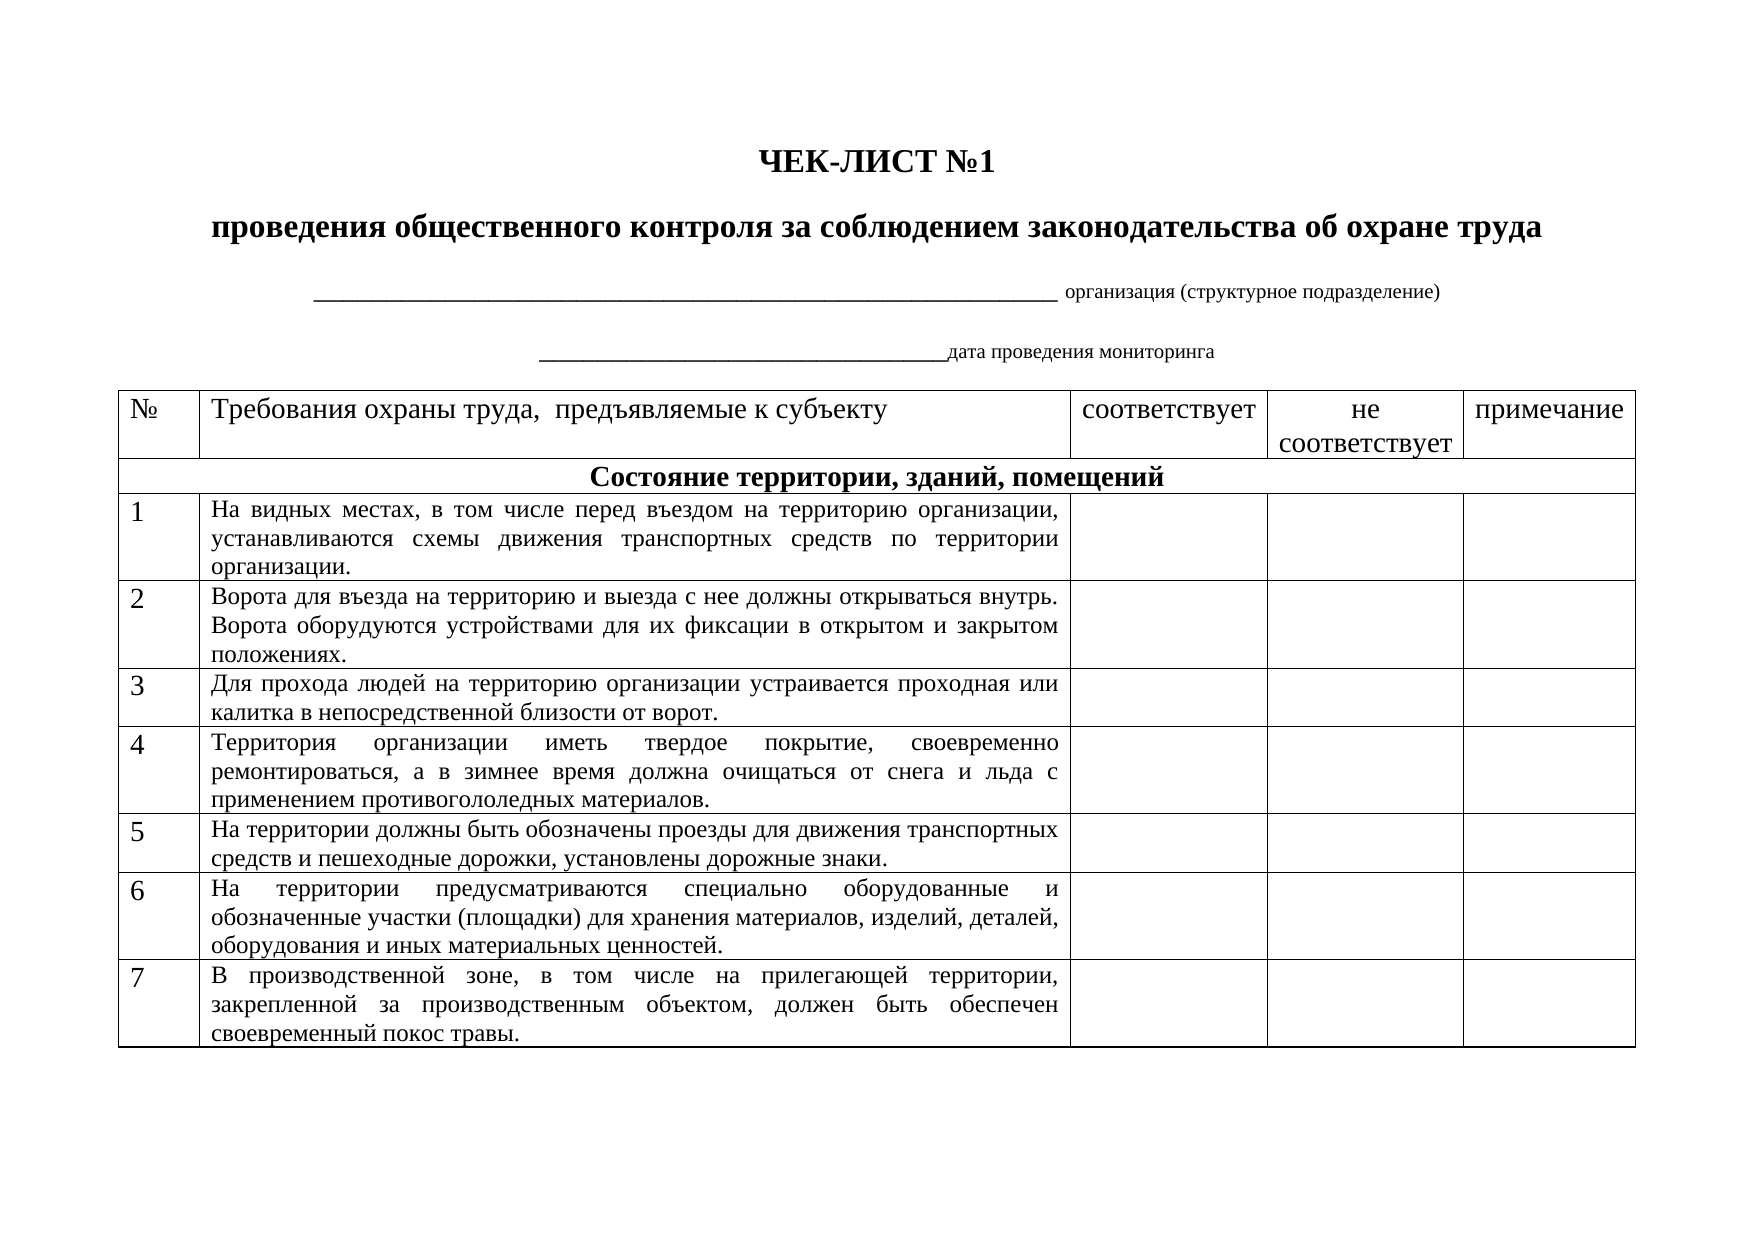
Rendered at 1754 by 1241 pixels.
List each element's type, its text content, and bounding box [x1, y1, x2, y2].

table_cell Для прохода людей на территорию организации устраивается проходная или калитка в непосредственной близости от ворот. [200, 669, 1070, 726]
table_header Требования охраны труда, предъявляемые к субъекту [200, 391, 1070, 458]
table_cell [1268, 873, 1463, 959]
table_cell [1268, 814, 1463, 872]
table_cell Состояние территории, зданий, помещений [119, 459, 1635, 493]
table_cell [1464, 494, 1635, 580]
table_cell Территория организации иметь твердое покрытие, своевременно ремонтироваться, а в зимнее время должна очищаться от снега и льда с применением противогололедных материалов. [200, 727, 1070, 813]
table_cell [1268, 581, 1463, 667]
table_cell [1071, 494, 1267, 580]
table_cell На территории должны быть обозначены проезды для движения транспортных средств и пешеходные дорожки, установлены дорожные знаки. [200, 814, 1070, 872]
table_cell В производственной зоне, в том числе на прилегающей территории, закрепленной за производственным объектом, должен быть обеспечен своевременный покос травы. [200, 960, 1070, 1046]
table_cell [1268, 669, 1463, 726]
table_cell Ворота для въезда на территорию и выезда с нее должны открываться внутрь. Ворота оборудуются устройствами для их фиксации в открытом и закрытом положениях. [200, 581, 1070, 667]
table_cell [1071, 727, 1267, 813]
text ___________________________________________________ организация (структурное подразделение) [118, 271, 1636, 305]
table_cell [1071, 581, 1267, 667]
text ____________________________дата проведения мониторинга [118, 331, 1636, 364]
table_cell [1464, 727, 1635, 813]
table_cell 1 [119, 494, 199, 580]
table_cell [1268, 494, 1463, 580]
table_cell [1464, 814, 1635, 872]
table_cell На территории предусматриваются специально оборудованные и обозначенные участки (площадки) для хранения материалов, изделий, деталей, оборудования и иных материальных ценностей. [200, 873, 1070, 959]
table_header не соответствует [1268, 391, 1463, 458]
table_cell [1464, 669, 1635, 726]
table_cell [1071, 669, 1267, 726]
table_cell [1268, 960, 1463, 1046]
table_cell 2 [119, 581, 199, 667]
text проведения общественного контроля за соблюдением законодательства об охране труда [118, 206, 1636, 245]
table_cell 6 [119, 873, 199, 959]
table_cell [1464, 581, 1635, 667]
table_header № [119, 391, 199, 458]
text ЧЕК-ЛИСТ №1 [118, 142, 1636, 180]
table_cell 4 [119, 727, 199, 813]
table_cell [1071, 960, 1267, 1046]
table_cell [1071, 814, 1267, 872]
table_cell 7 [119, 960, 199, 1046]
table_cell [1464, 960, 1635, 1046]
table_cell 3 [119, 669, 199, 726]
table_cell [1268, 727, 1463, 813]
table_header примечание [1464, 391, 1635, 458]
table_cell [1464, 873, 1635, 959]
table_cell На видных местах, в том числе перед въездом на территорию организации, устанавливаются схемы движения транспортных средств по территории организации. [200, 494, 1070, 580]
table_cell [1071, 873, 1267, 959]
table_cell 5 [119, 814, 199, 872]
table_header соответствует [1071, 391, 1267, 458]
